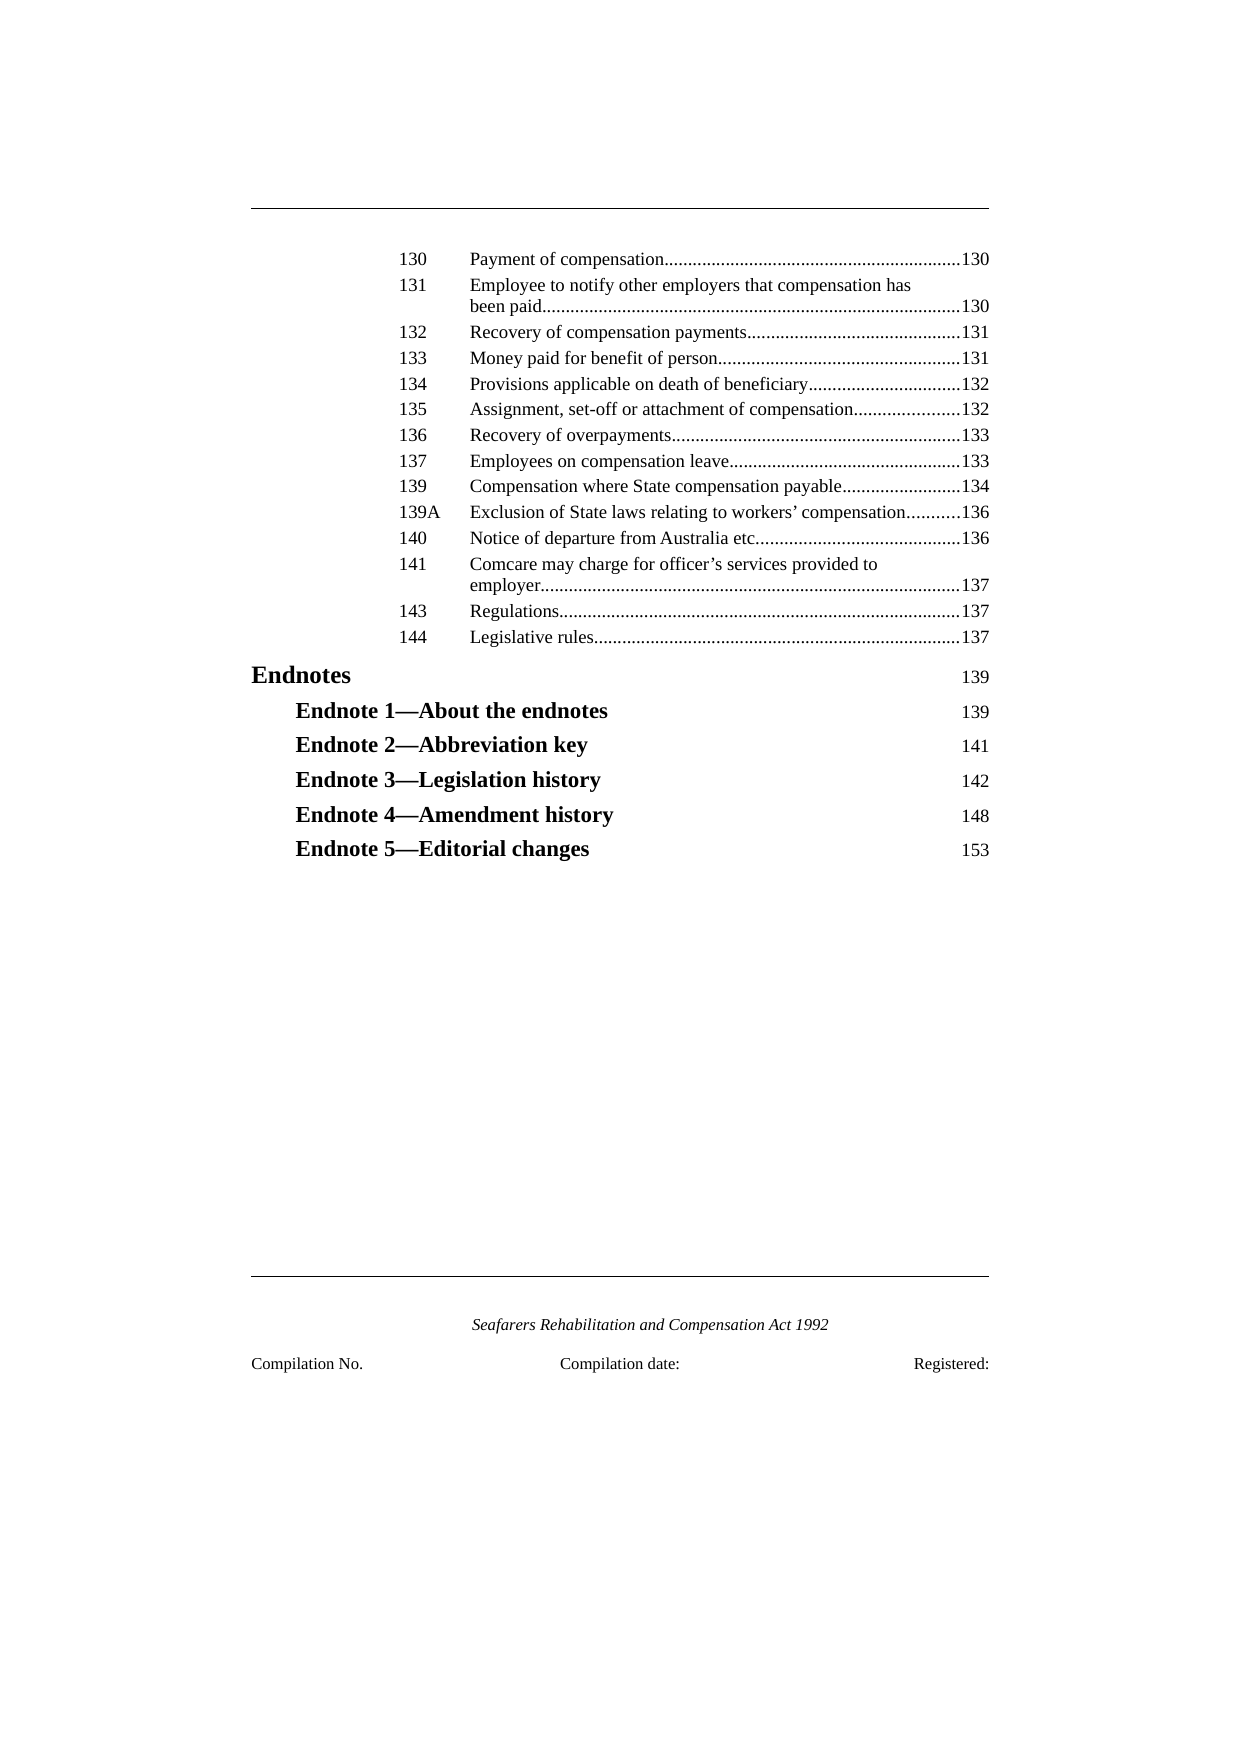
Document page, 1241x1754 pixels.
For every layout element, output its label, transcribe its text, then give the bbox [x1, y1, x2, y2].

text 144 Legislative rules 137 [399, 626, 930, 647]
text 136 Recovery of overpayments 133 [399, 424, 930, 446]
text 131 Employee to notify other employers that compensation has been paid 130 [399, 274, 930, 317]
text Endnote 2—Abbreviation key 141 [295, 731, 930, 758]
text 135 Assignment, set-off or attachment of compensation 132 [399, 398, 930, 420]
text 139 Compensation where State compensation payable 134 [399, 475, 930, 497]
text Endnote 1—About the endnotes 139 [295, 697, 930, 723]
text 134 Provisions applicable on death of beneficiary 132 [399, 372, 930, 394]
text Endnote 5—Editorial changes 153 [295, 836, 930, 862]
text Endnote 3—Legislation history 142 [295, 766, 930, 792]
text 140 Notice of departure from Australia etc. 136 [399, 527, 930, 548]
text 132 Recovery of compensation payments 131 [399, 321, 930, 343]
text 139A Exclusion of State laws relating to workers’ compensation 136 [399, 501, 930, 523]
text Endnote 4—Amendment history 148 [295, 801, 930, 827]
text 130 Payment of compensation 130 [399, 248, 930, 269]
text Endnotes 139 [251, 660, 930, 688]
text 137 Employees on compensation leave 133 [399, 450, 930, 471]
text 141 Comcare may charge for officer’s services provided to employer 137 [399, 553, 930, 596]
text 143 Regulations 137 [399, 600, 930, 621]
text 133 Money paid for benefit of person 131 [399, 347, 930, 368]
